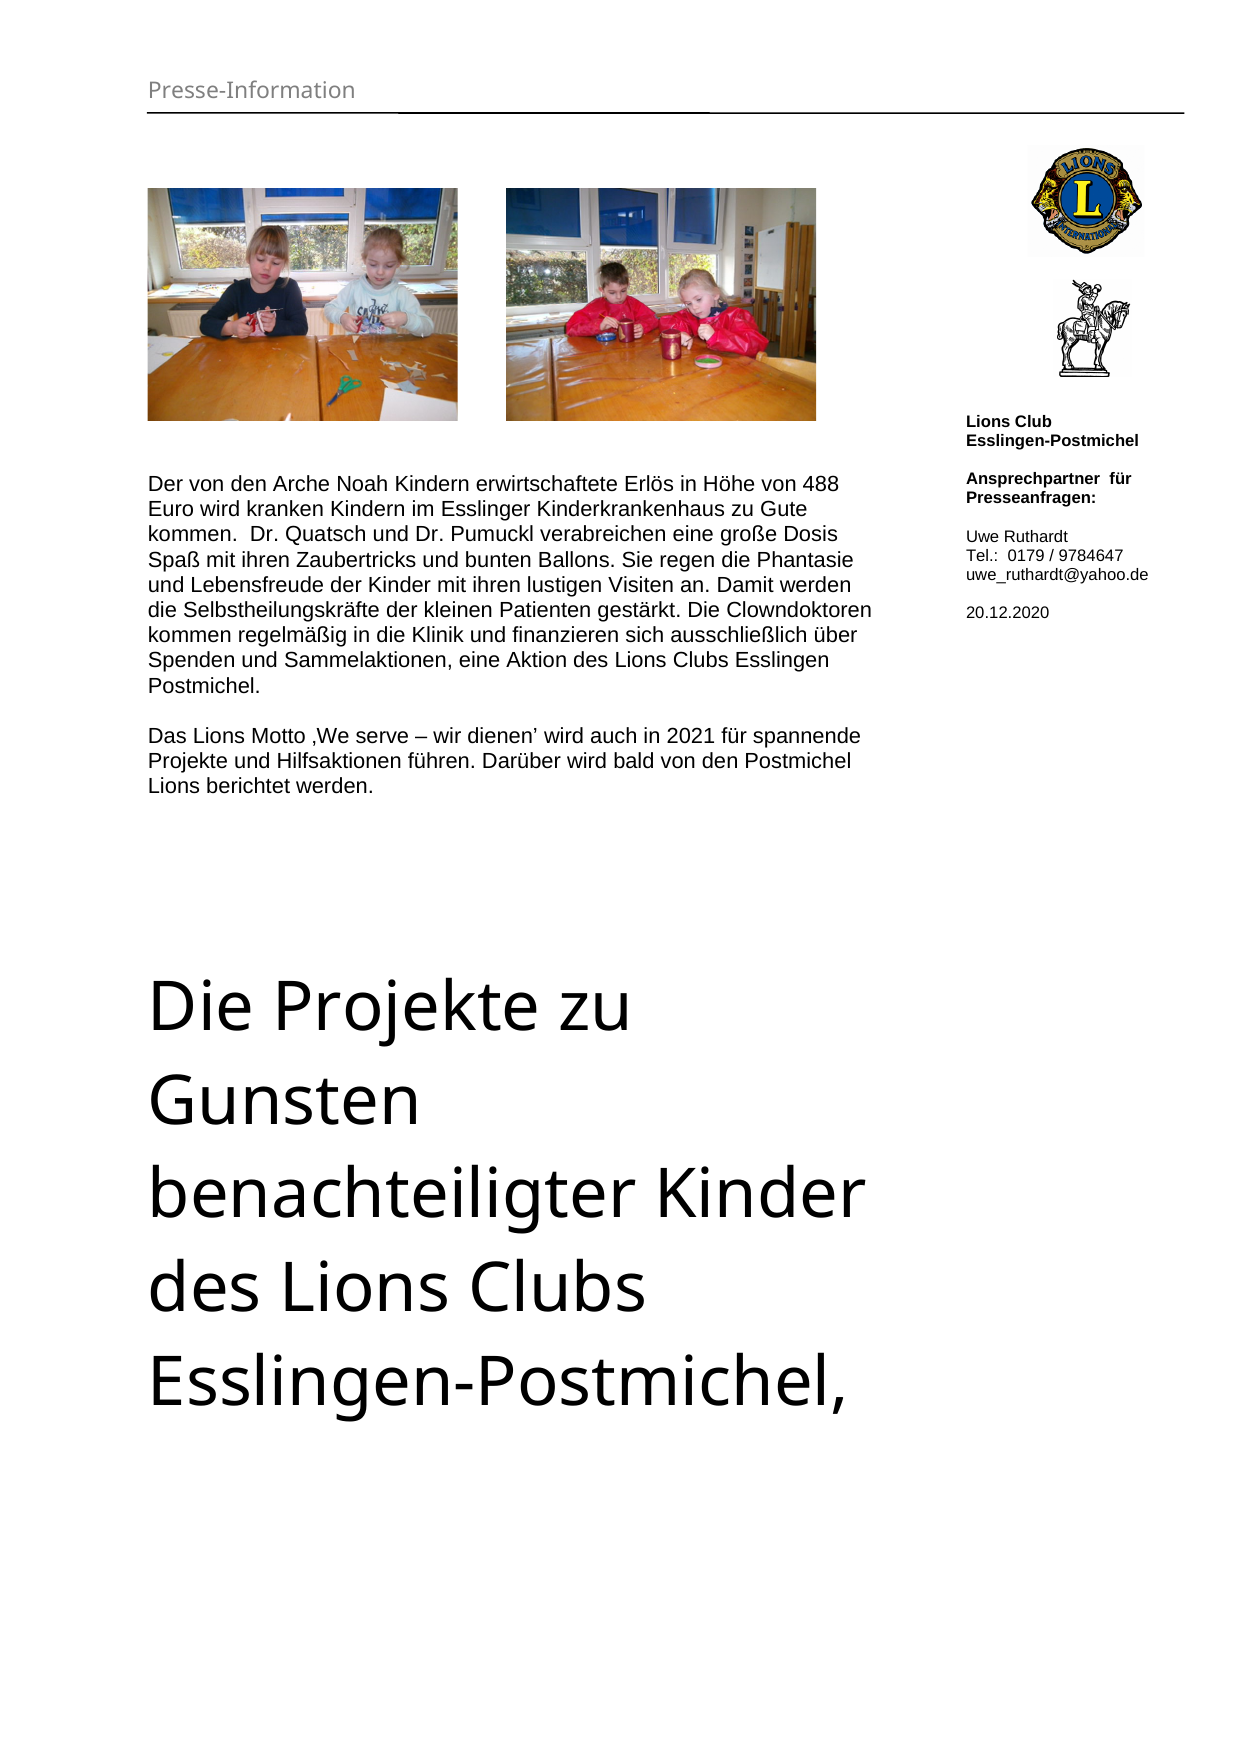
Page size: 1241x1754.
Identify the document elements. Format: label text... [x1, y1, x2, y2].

text Das Lions Motto ‚We serve – wir dienen’ wird auch in 2021 für spannende Projekte und Hilfsaktionen führen. Darüber wird bald von den Postmichel Lions berichtet werden. [148, 339, 886, 414]
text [148, 162, 886, 314]
text Die Projekte zu Gunsten benachteiligter Kinder des Lions Clubs Esslingen-Postmichel, [148, 573, 886, 1041]
